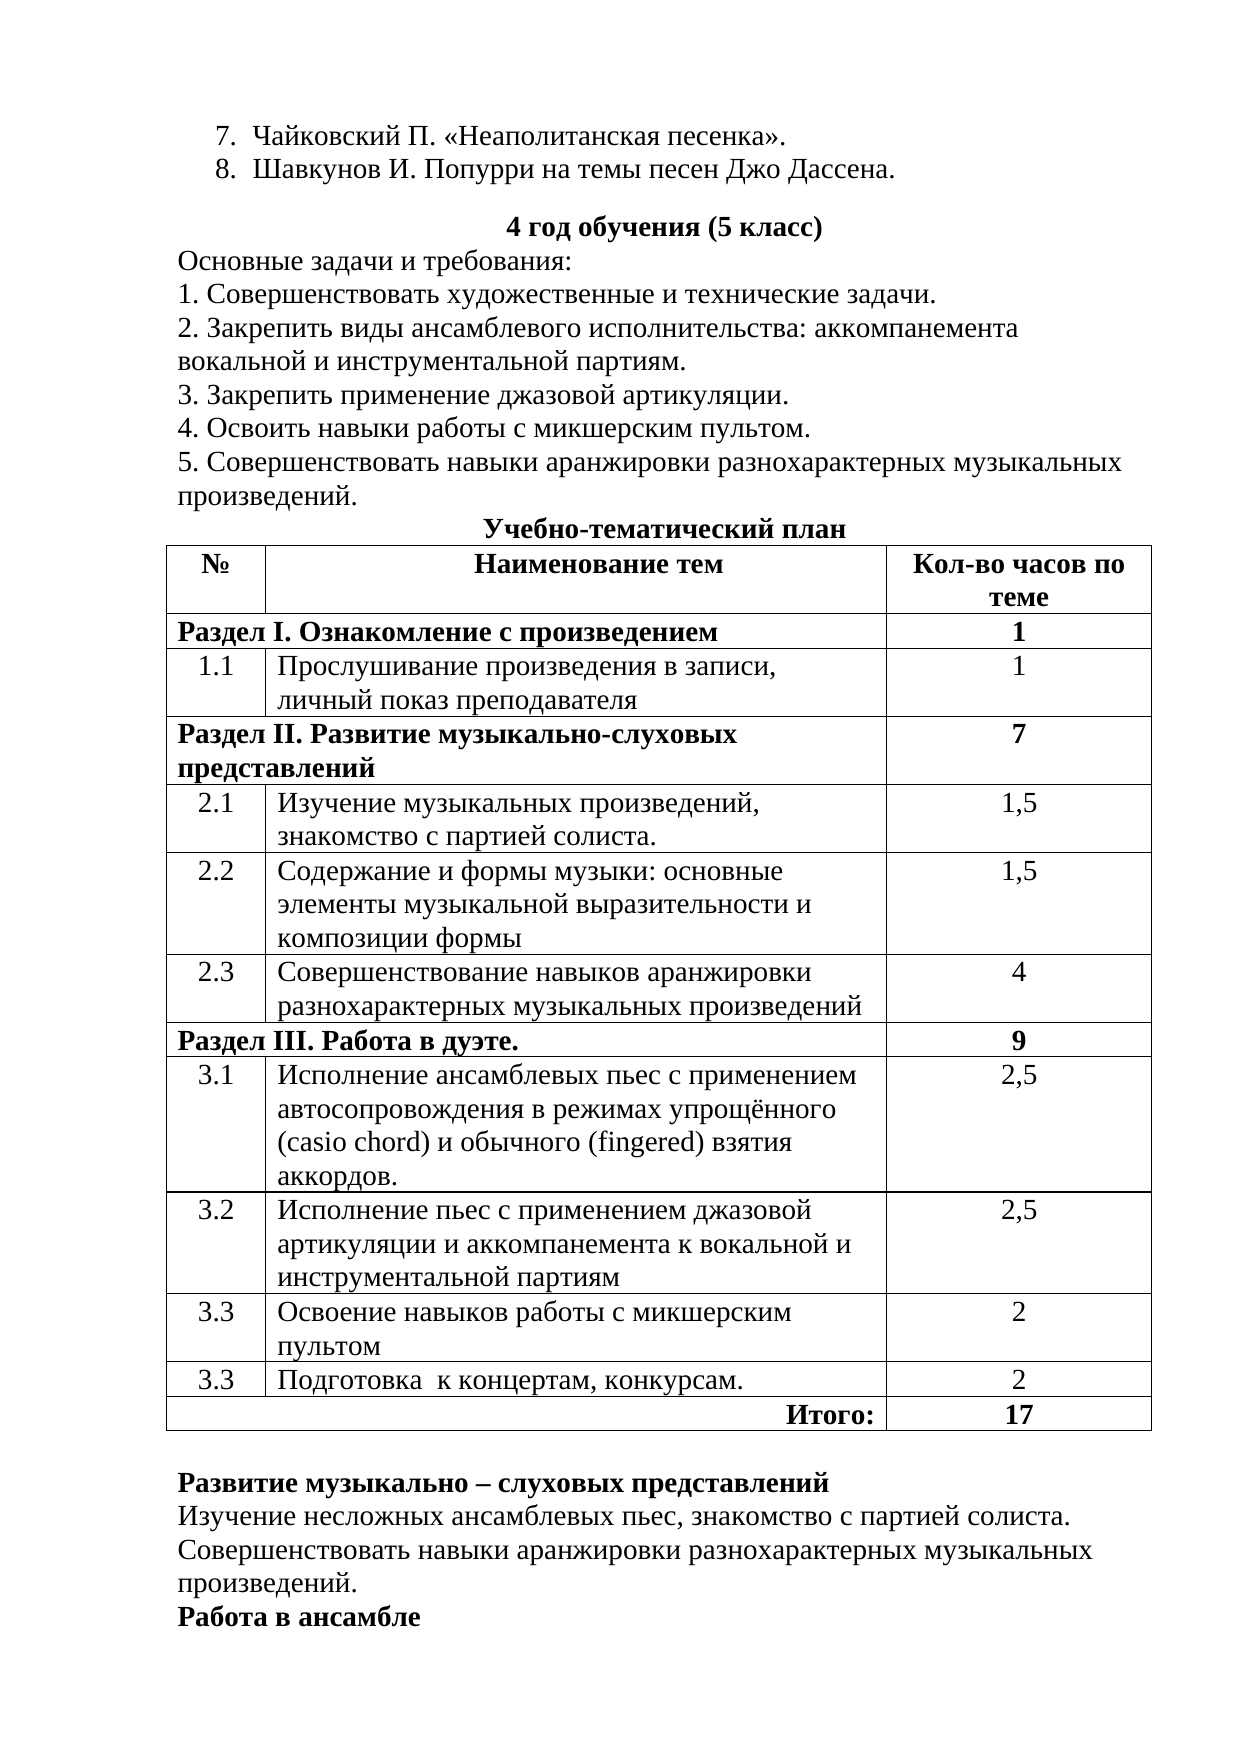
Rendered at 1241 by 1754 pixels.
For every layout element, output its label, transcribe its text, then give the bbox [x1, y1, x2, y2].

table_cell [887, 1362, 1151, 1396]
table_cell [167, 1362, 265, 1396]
text 5. Совершенствовать навыки аранжировки разнохарактерных музыкальных произведений. [177, 444, 1152, 511]
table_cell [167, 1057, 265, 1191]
text Изучение несложных ансамблевых пьес, знакомство с партией солиста. Совершенствовать навыки аранжировки разнохарактерных музыкальных произведений. [177, 1498, 1152, 1599]
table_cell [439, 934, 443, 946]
text Работа в ансамбле [177, 1599, 1152, 1633]
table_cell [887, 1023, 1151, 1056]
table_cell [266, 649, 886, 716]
text 1. Совершенствовать художественные и технические задачи. [177, 276, 1152, 310]
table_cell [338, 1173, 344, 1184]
text Основные задачи и требования: [177, 243, 1152, 276]
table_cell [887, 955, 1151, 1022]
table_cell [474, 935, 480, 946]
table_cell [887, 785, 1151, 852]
text 4 год обучения (5 класс) [177, 209, 1152, 243]
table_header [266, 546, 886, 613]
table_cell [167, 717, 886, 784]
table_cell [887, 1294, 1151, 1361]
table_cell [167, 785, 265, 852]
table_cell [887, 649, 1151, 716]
text Развитие музыкально – слуховых представлений [177, 1465, 1152, 1498]
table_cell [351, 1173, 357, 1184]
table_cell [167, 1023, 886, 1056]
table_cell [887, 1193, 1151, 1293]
text 4. Освоить навыки работы с микшерским пультом. [177, 411, 1152, 444]
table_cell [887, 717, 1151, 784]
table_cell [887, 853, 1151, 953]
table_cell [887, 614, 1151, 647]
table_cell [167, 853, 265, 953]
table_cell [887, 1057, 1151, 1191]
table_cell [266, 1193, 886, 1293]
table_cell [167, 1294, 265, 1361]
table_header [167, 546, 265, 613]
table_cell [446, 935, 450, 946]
text Учебно-тематический план [177, 511, 1152, 545]
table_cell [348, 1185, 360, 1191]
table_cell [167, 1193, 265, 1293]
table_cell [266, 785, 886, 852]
list Чайковский П. «Неаполитанская песенка». [215, 118, 1152, 152]
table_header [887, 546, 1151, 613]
text 2. Закрепить виды ансамблевого исполнительства: аккомпанемента вокальной и инструментальной партиям. [177, 310, 1152, 377]
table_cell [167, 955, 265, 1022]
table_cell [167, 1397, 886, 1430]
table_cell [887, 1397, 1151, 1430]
list Шавкунов И. Попурри на темы песен Джо Дассена. [215, 152, 1152, 185]
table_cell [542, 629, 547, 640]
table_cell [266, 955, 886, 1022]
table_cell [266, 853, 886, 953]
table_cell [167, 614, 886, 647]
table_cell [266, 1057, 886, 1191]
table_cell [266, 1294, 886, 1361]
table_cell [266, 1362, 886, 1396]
text 3. Закрепить применение джазовой артикуляции. [177, 377, 1152, 411]
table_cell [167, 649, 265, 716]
